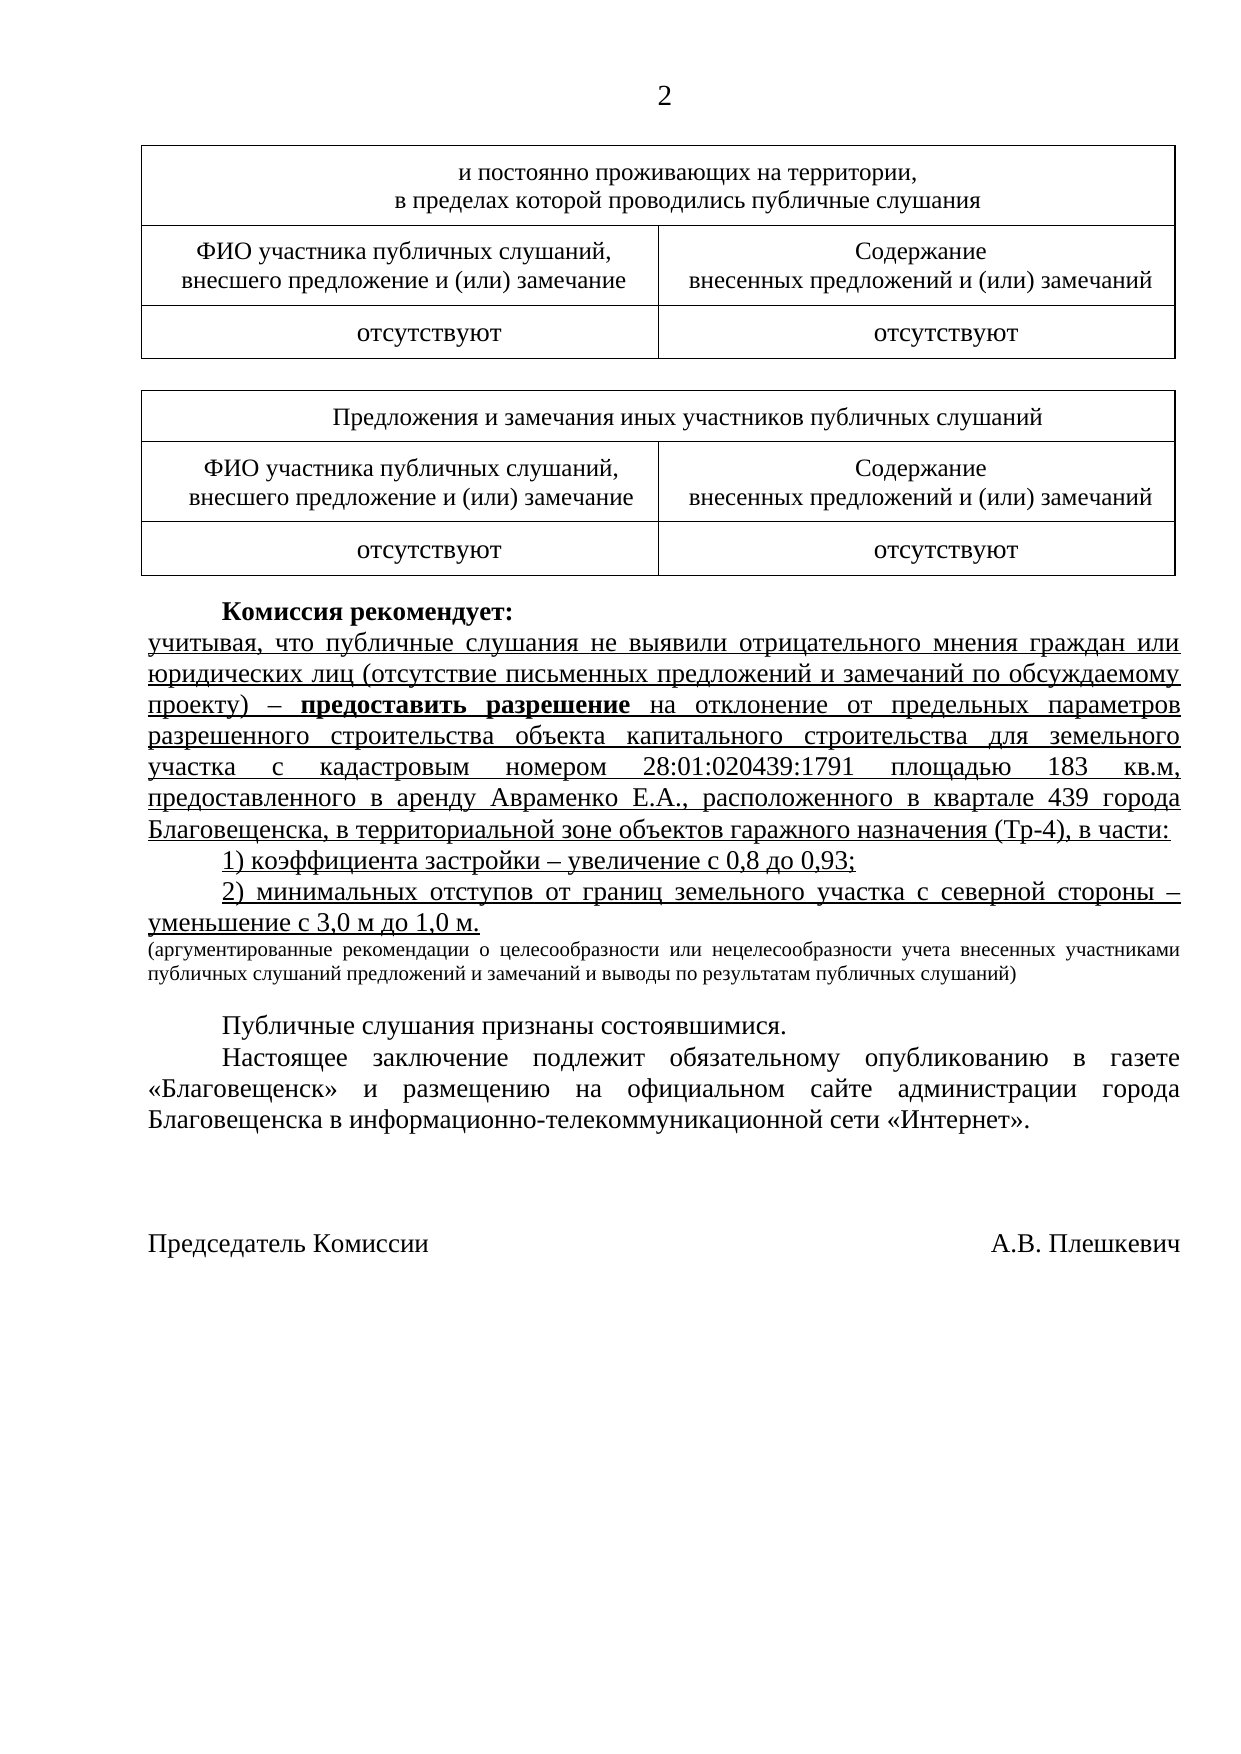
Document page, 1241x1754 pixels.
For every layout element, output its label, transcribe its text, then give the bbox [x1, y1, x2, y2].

text 1) коэффициента застройки – увеличение с 0,8 до 0,93; [148, 844, 1181, 875]
text (аргументированные рекомендации о целесообразности или нецелесообразности учета внесенных участниками публичных слушаний предложений и замечаний и выводы по результатам публичных слушаний) [148, 937, 1181, 985]
text Публичные слушания признаны состоявшимися. [148, 1009, 1181, 1041]
text учитывая, что публичные слушания не выявили отрицательного мнения граждан или юридических лиц (отсутствие письменных предложений и замечаний по обсуждаемому проекту) – предоставить разрешение на отклонение от предельных параметров разрешенного строительства объекта капитального строительства для земельного участка с кадастровым номером 28:01:020439:1791 площадью 183 кв.м, предоставленного в аренду Авраменко Е.А., расположенного в квартале 439 города Благовещенска, в территориальной зоне объектов гаражного назначения (Тр-4), в части: [148, 810, 1181, 844]
table_cell отсутствуют [142, 522, 658, 574]
table_cell Содержание внесенных предложений и (или) замечаний [659, 442, 1174, 521]
table_cell ФИО участника публичных слушаний, внесшего предложение и (или) замечание [142, 226, 658, 304]
text 2) минимальных отступов от границ земельного участка с северной стороны – уменьшение с 3,0 м до 1,0 м. [148, 875, 1181, 937]
text Председатель Комиссии А.В. Плешкевич [148, 1227, 1181, 1259]
table_cell отсутствуют [142, 306, 658, 358]
table_cell Содержание внесенных предложений и (или) замечаний [659, 226, 1174, 304]
table_cell ФИО участника публичных слушаний, внесшего предложение и (или) замечание [142, 442, 658, 521]
text Комиссия рекомендует: [148, 595, 1181, 626]
table_cell отсутствуют [659, 306, 1174, 358]
table_header Предложения и замечания иных участников публичных слушаний [142, 391, 1174, 441]
table_cell отсутствуют [659, 522, 1174, 574]
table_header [142, 146, 1174, 225]
text Настоящее заключение подлежит обязательному опубликованию в газете «Благовещенск» и размещению на официальном сайте администрации города Благовещенска в информационно-телекоммуникационной сети «Интернет». [148, 1041, 1181, 1134]
